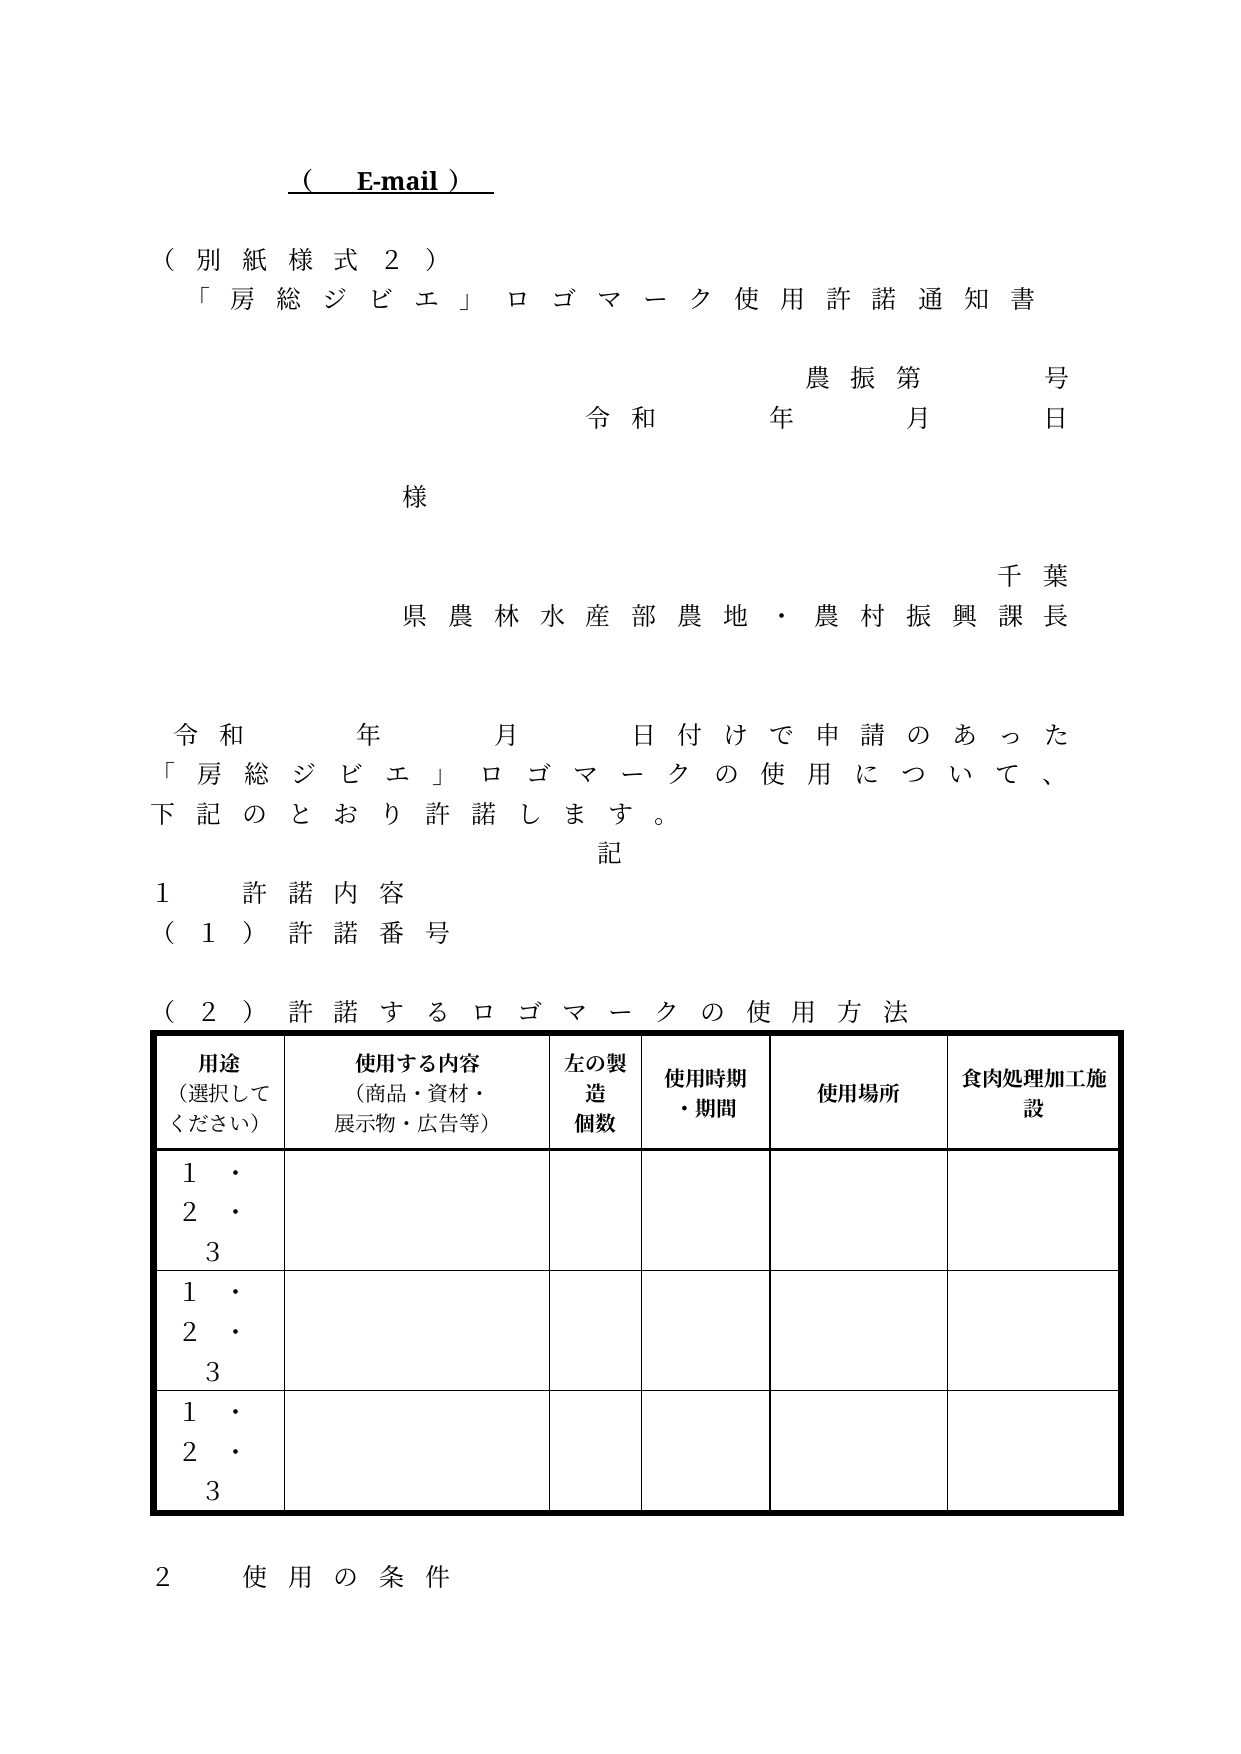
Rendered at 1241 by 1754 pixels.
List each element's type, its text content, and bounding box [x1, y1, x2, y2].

table_header 左の製造 個数 [550, 1036, 641, 1148]
text 様 [150, 476, 1090, 516]
table_cell １・２・３ [157, 1391, 284, 1510]
table_cell [550, 1391, 641, 1510]
table_cell [948, 1271, 1118, 1390]
table_header 使用時期 ・期間 [642, 1036, 769, 1148]
table_cell [550, 1151, 641, 1270]
table_cell １・２・３ [157, 1271, 284, 1390]
table_cell [285, 1391, 549, 1510]
table_cell [550, 1271, 641, 1390]
table_cell [642, 1391, 769, 1510]
text ２ 使用の条件 [150, 1556, 1090, 1595]
text 令和 年 月 日 [150, 397, 1090, 436]
text 令和 年 月 日付けで申請のあった「房総ジビエ」ロゴマークの使用について、下記のとおり許諾します。 [150, 713, 1090, 832]
text 「房総ジビエ」ロゴマーク使用許諾通知書 [150, 278, 1090, 318]
text 千葉県農林水産部農地・農村振興課長 [150, 555, 1090, 634]
table_cell [285, 1271, 549, 1390]
table_cell [642, 1151, 769, 1270]
table_cell [771, 1271, 947, 1390]
table_header 使用場所 [771, 1036, 947, 1148]
table_header 食肉処理加工施設 [948, 1036, 1118, 1148]
table_cell [642, 1271, 769, 1390]
table_cell [771, 1391, 947, 1510]
table_header 用途 （選択して ください） [157, 1036, 284, 1148]
table_cell [948, 1151, 1118, 1270]
table_cell [285, 1151, 549, 1270]
text （ E-mail ） [150, 159, 1090, 199]
table_header 使用する内容 （商品・資材・ 展示物・広告等） [285, 1036, 549, 1148]
subtitle 記 [150, 832, 1090, 872]
table_cell [771, 1151, 947, 1270]
text （２）許諾するロゴマークの使用方法 [150, 991, 1090, 1030]
text （１）許諾番号 [150, 911, 1090, 951]
table_cell [948, 1391, 1118, 1510]
text １ 許諾内容 [150, 872, 1090, 911]
text （別紙様式２） [150, 238, 1090, 278]
text 農振第 号 [150, 357, 1090, 397]
table_cell １・２・３ [157, 1151, 284, 1270]
